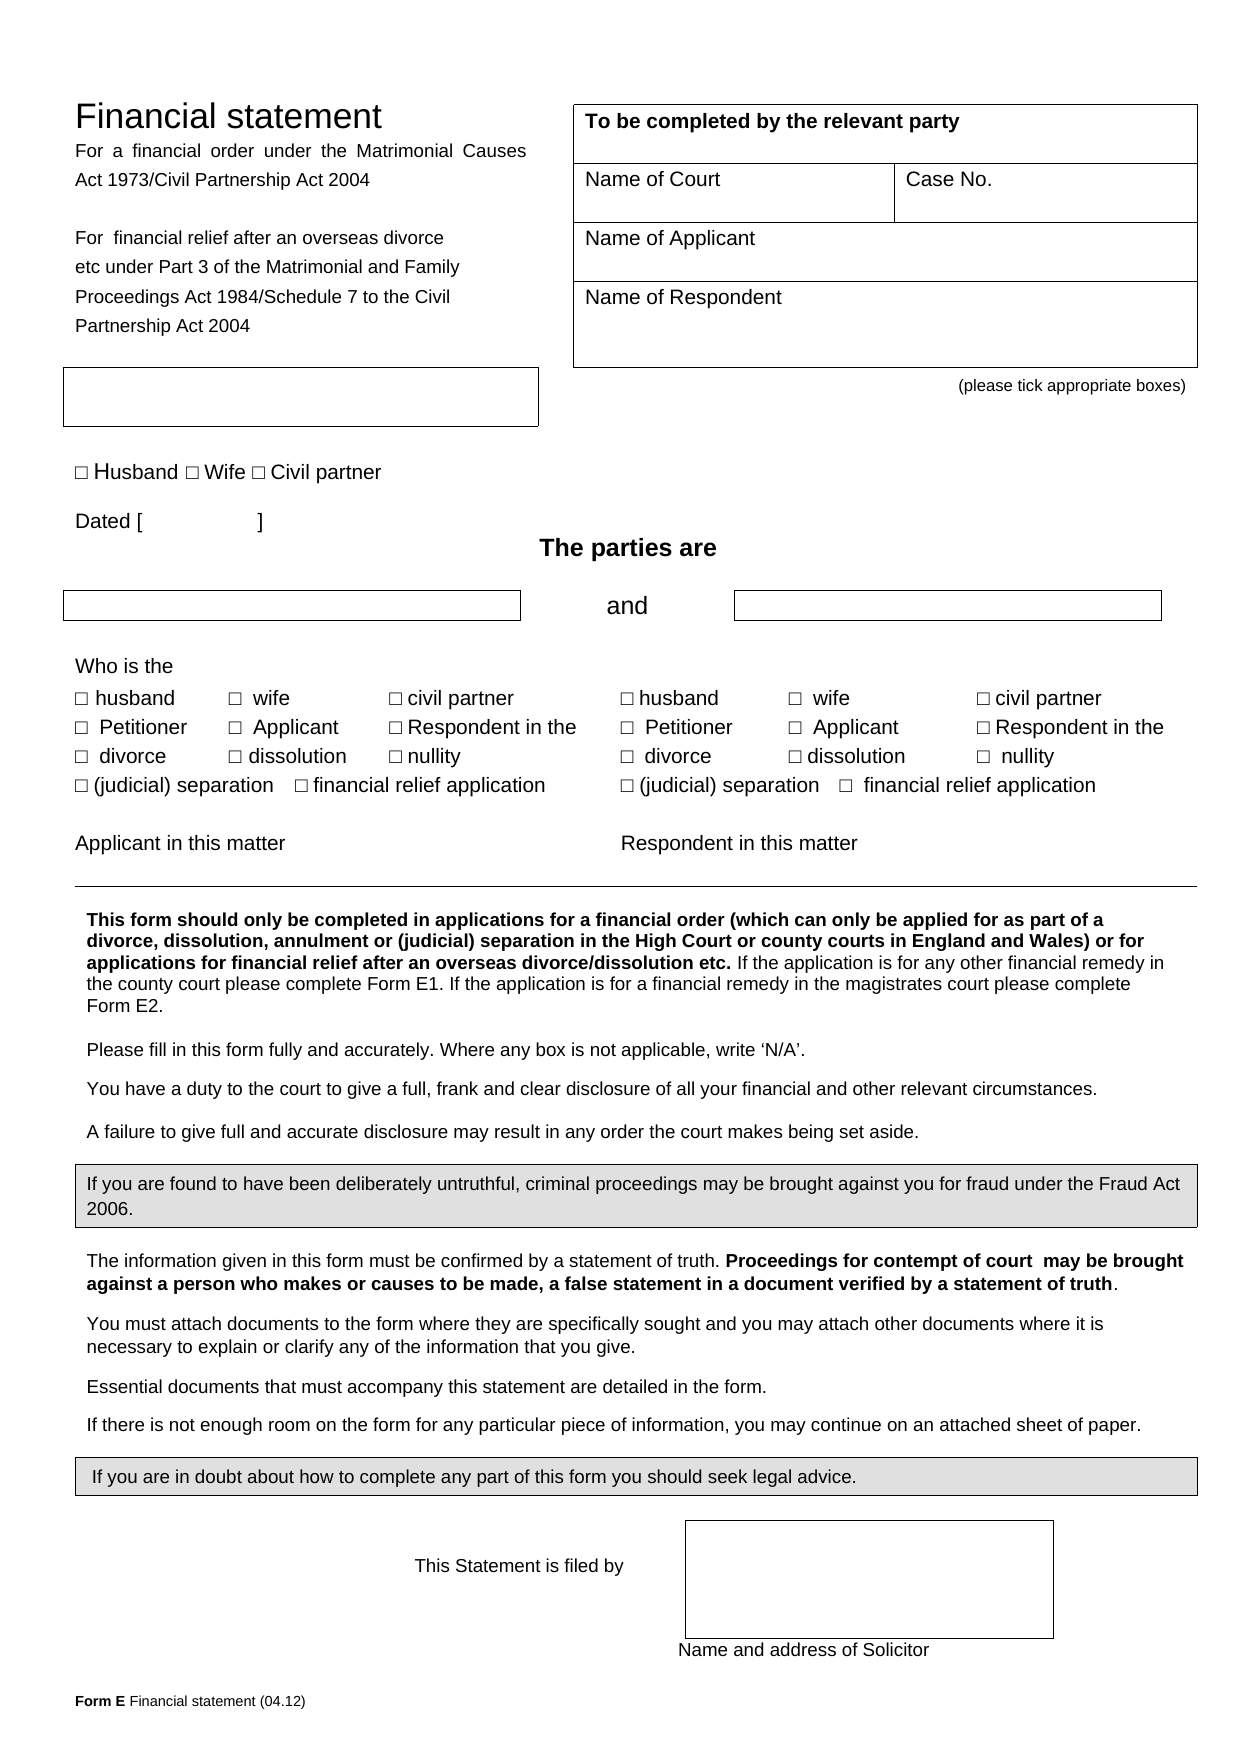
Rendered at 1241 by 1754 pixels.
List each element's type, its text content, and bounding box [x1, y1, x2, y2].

table_cell □ (judicial) separation □ financial relief application [64, 769, 609, 798]
table_cell The information given in this form must be confirmed by a statement of truth. Proceedings for contempt of court may be brought against a person who makes or causes to be made, a false statement in a document verified by a statement of truth. You must attach documents to the form where they are specifically sought and you may attach other documents where it is necessary to explain or clarify any of the information that you give. Essential documents that must accompany this statement are detailed in the form. If there is not enough room on the form for any particular piece of information, you may continue on an attached sheet of paper. [75, 1228, 1197, 1457]
table_header This Statement is filed by [382, 1520, 685, 1638]
table_header □ husband [64, 682, 217, 711]
table_header [64, 591, 520, 620]
table_header and [521, 590, 734, 620]
table_header □ civil partner [966, 682, 1197, 711]
table_cell □ Petitioner [64, 711, 217, 740]
table_cell □ nullity [378, 740, 609, 769]
table_header To be completed by the relevant party [574, 105, 1197, 163]
table_header □ wife [778, 682, 966, 711]
table_header [735, 591, 1161, 620]
table_cell [64, 368, 538, 426]
table_cell Case No. [895, 164, 1197, 222]
text Name and address of Solicitor [600, 1639, 1125, 1660]
table_header □ wife [218, 682, 378, 711]
table_cell □ dissolution [778, 740, 966, 769]
table_cell If you are in doubt about how to complete any part of this form you should seek legal advice. [76, 1458, 1197, 1495]
table_cell (please tick appropriate boxes) [574, 368, 1197, 426]
table_cell Name of Court [574, 164, 894, 222]
table_cell □ Respondent in the [378, 711, 609, 740]
text □ Husband □ Wife □ Civil partner [75, 456, 1181, 485]
table_cell □ nullity [966, 740, 1197, 769]
table_header [538, 104, 574, 426]
table_cell □ Applicant [778, 711, 966, 740]
text Dated [ ] [75, 509, 1181, 533]
table_header [686, 1521, 1053, 1638]
table_cell Name of Applicant [574, 223, 1197, 281]
table_cell □ Applicant [218, 711, 378, 740]
table_header Financial statement For a financial order under the Matrimonial Causes Act 1973/Civil Partnership Act 2004 For financial relief after an overseas divorce etc under Part 3 of the Matrimonial and Family Proceedings Act 1984/Schedule 7 to the Civil Partnership Act 2004 [64, 104, 538, 367]
table_cell □ divorce [64, 740, 217, 769]
table_cell □ Petitioner [609, 711, 777, 740]
table_header □ civil partner [378, 682, 609, 711]
text Who is the [75, 653, 1181, 677]
table_cell □ Respondent in the [966, 711, 1197, 740]
table_cell Applicant in this matter [64, 798, 609, 857]
text The parties are [75, 533, 1181, 562]
table_cell If you are found to have been deliberately untruthful, criminal proceedings may be brought against you for fraud under the Fraud Act 2006. [76, 1165, 1197, 1227]
table_cell □ (judicial) separation □ financial relief application [609, 769, 1197, 798]
table_header □ husband [609, 682, 777, 711]
table_cell □ dissolution [218, 740, 378, 769]
table_cell Name of Respondent [574, 282, 1197, 367]
table_cell Respondent in this matter [609, 798, 1197, 857]
table_header This form should only be completed in applications for a financial order (which can only be applied for as part of a divorce, dissolution, annulment or (judicial) separation in the High Court or county courts in England and Wales) or for applications for financial relief after an overseas divorce/dissolution etc. If the application is for any other financial remedy in the county court please complete Form E1. If the application is for a financial remedy in the magistrates court please complete Form E2. Please fill in this form fully and accurately. Where any box is not applicable, write ‘N/A’. You have a duty to the court to give a full, frank and clear disclosure of all your financial and other relevant circumstances. A failure to give full and accurate disclosure may result in any order the court makes being set aside. [75, 887, 1197, 1164]
table_cell □ divorce [609, 740, 777, 769]
